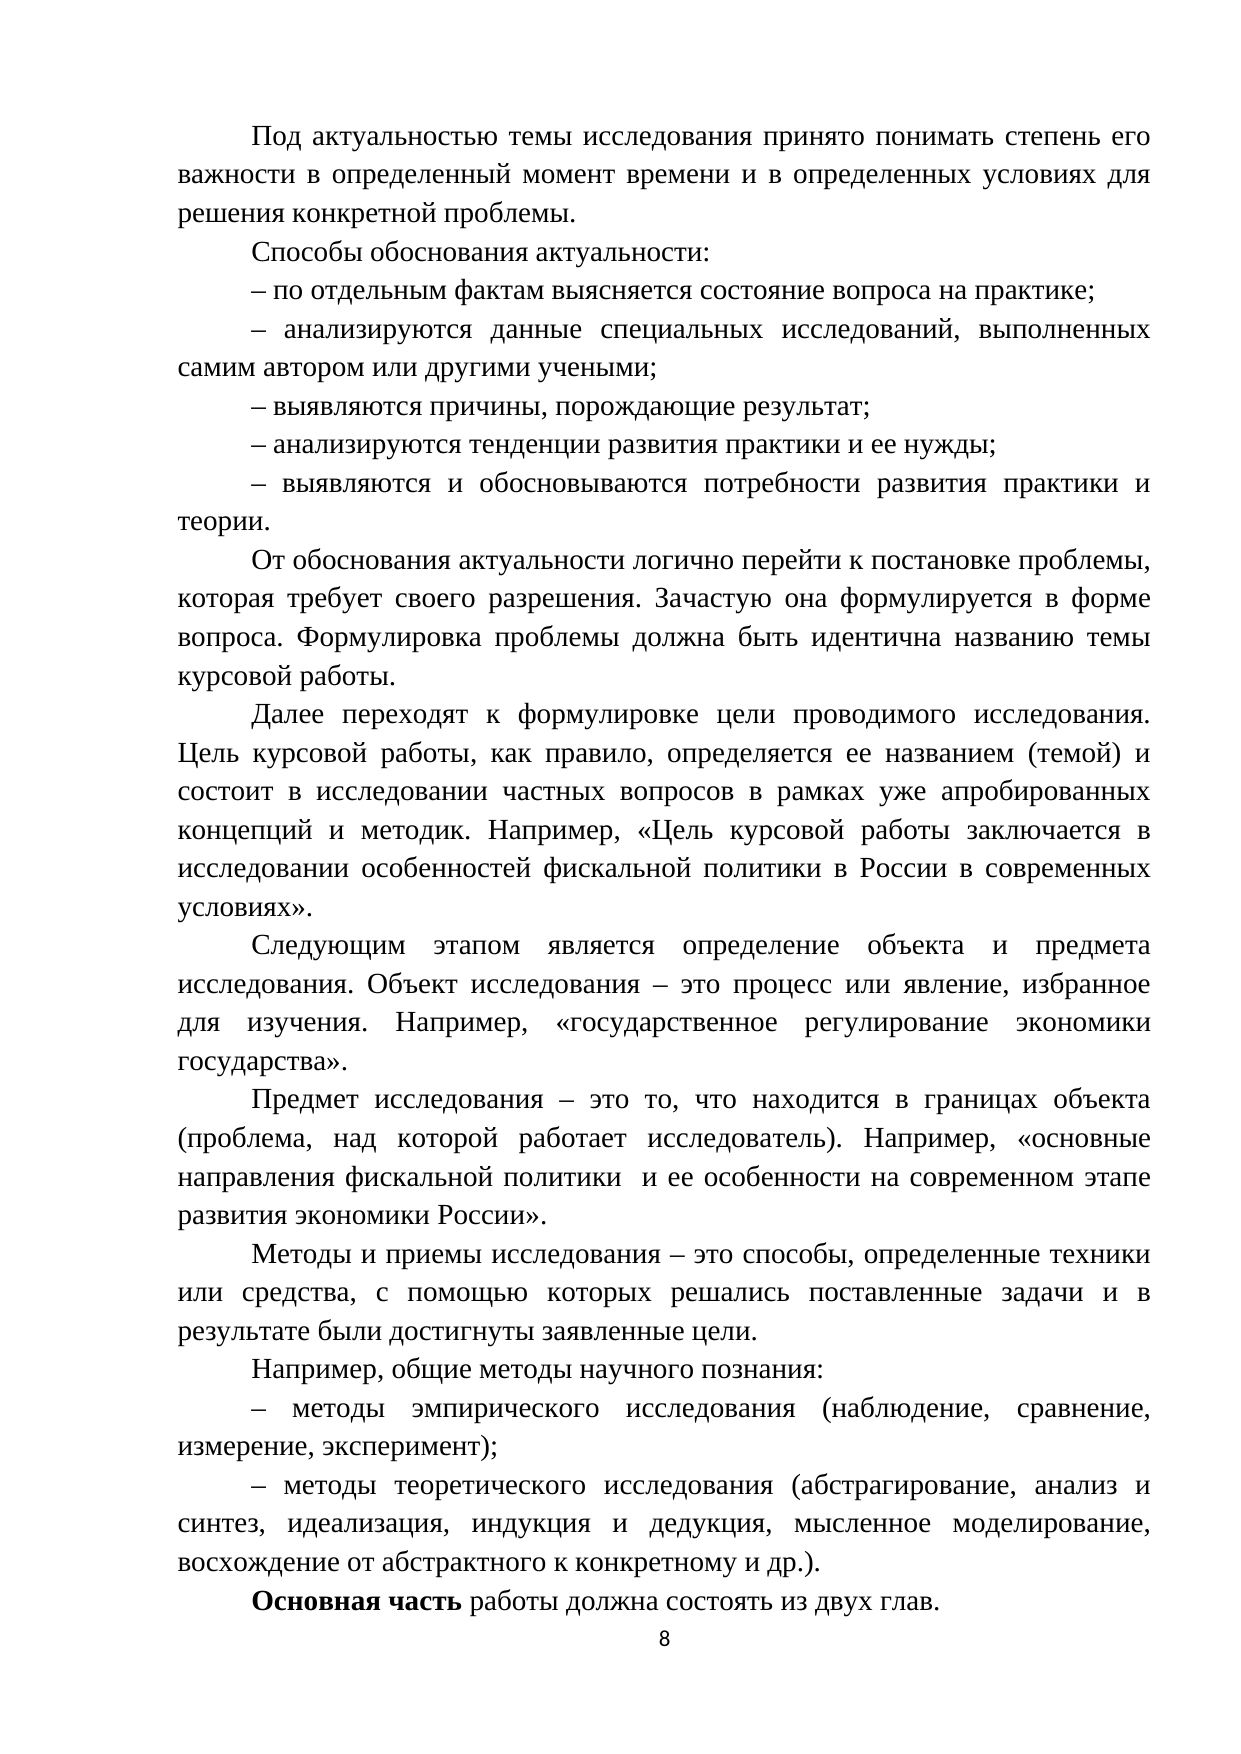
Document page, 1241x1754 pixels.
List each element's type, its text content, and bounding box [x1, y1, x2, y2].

text Следующим этапом является определение объекта и предмета исследования. Объект исследования – это процесс или явление, избранное для изучения. Например, «государственное регулирование экономики государства». [177, 927, 1152, 1077]
text Методы и приемы исследования ‒ это способы, определенные техники или средства, с помощью которых решались поставленные задачи и в результате были достигнуты заявленные цели. [177, 1236, 1152, 1346]
text ‒ анализируются данные специальных исследований, выполненных самим автором или другими учеными; [177, 311, 1152, 383]
text Предмет исследования – это то, что находится в границах объекта (проблема, над которой работает исследователь). Например, «основные направления фискальной политики и ее особенности на современном этапе развития экономики России». [177, 1082, 1152, 1231]
text ‒ методы эмпирического исследования (наблюдение, сравнение, измерение, эксперимент); [177, 1390, 1152, 1462]
text Далее переходят к формулировке цели проводимого исследования. Цель курсовой работы, как правило, определяется ее названием (темой) и состоит в исследовании частных вопросов в рамках уже апробированных концепций и методик. Например, «Цель курсовой работы заключается в исследовании особенностей фискальной политики в России в современных условиях». [177, 696, 1152, 922]
text От обоснования актуальности логично перейти к постановке проблемы, которая требует своего разрешения. Зачастую она формулируется в форме вопроса. Формулировка проблемы должна быть идентична названию темы курсовой работы. [177, 542, 1152, 691]
text ‒ анализируются тенденции развития практики и ее нужды; [177, 426, 1152, 460]
text ‒ методы теоретического исследования (абстрагирование, анализ и синтез, идеализация, индукция и дедукция, мысленное моделирование, восхождение от абстрактного к конкретному и др.). [177, 1467, 1152, 1578]
text Основная часть работы должна состоять из двух глав. [177, 1583, 1152, 1616]
text ‒ выявляются причины, порождающие результат; [177, 388, 1152, 421]
text Под актуальностью темы исследования принято понимать степень его важности в определенный момент времени и в определенных условиях для решения конкретной проблемы. [177, 118, 1152, 229]
text Например, общие методы научного познания: [177, 1351, 1152, 1385]
text ‒ по отдельным фактам выясняется состояние вопроса на практике; [177, 272, 1152, 306]
text ‒ выявляются и обосновываются потребности развития практики и теории. [177, 465, 1152, 537]
text Способы обоснования актуальности: [177, 234, 1152, 267]
